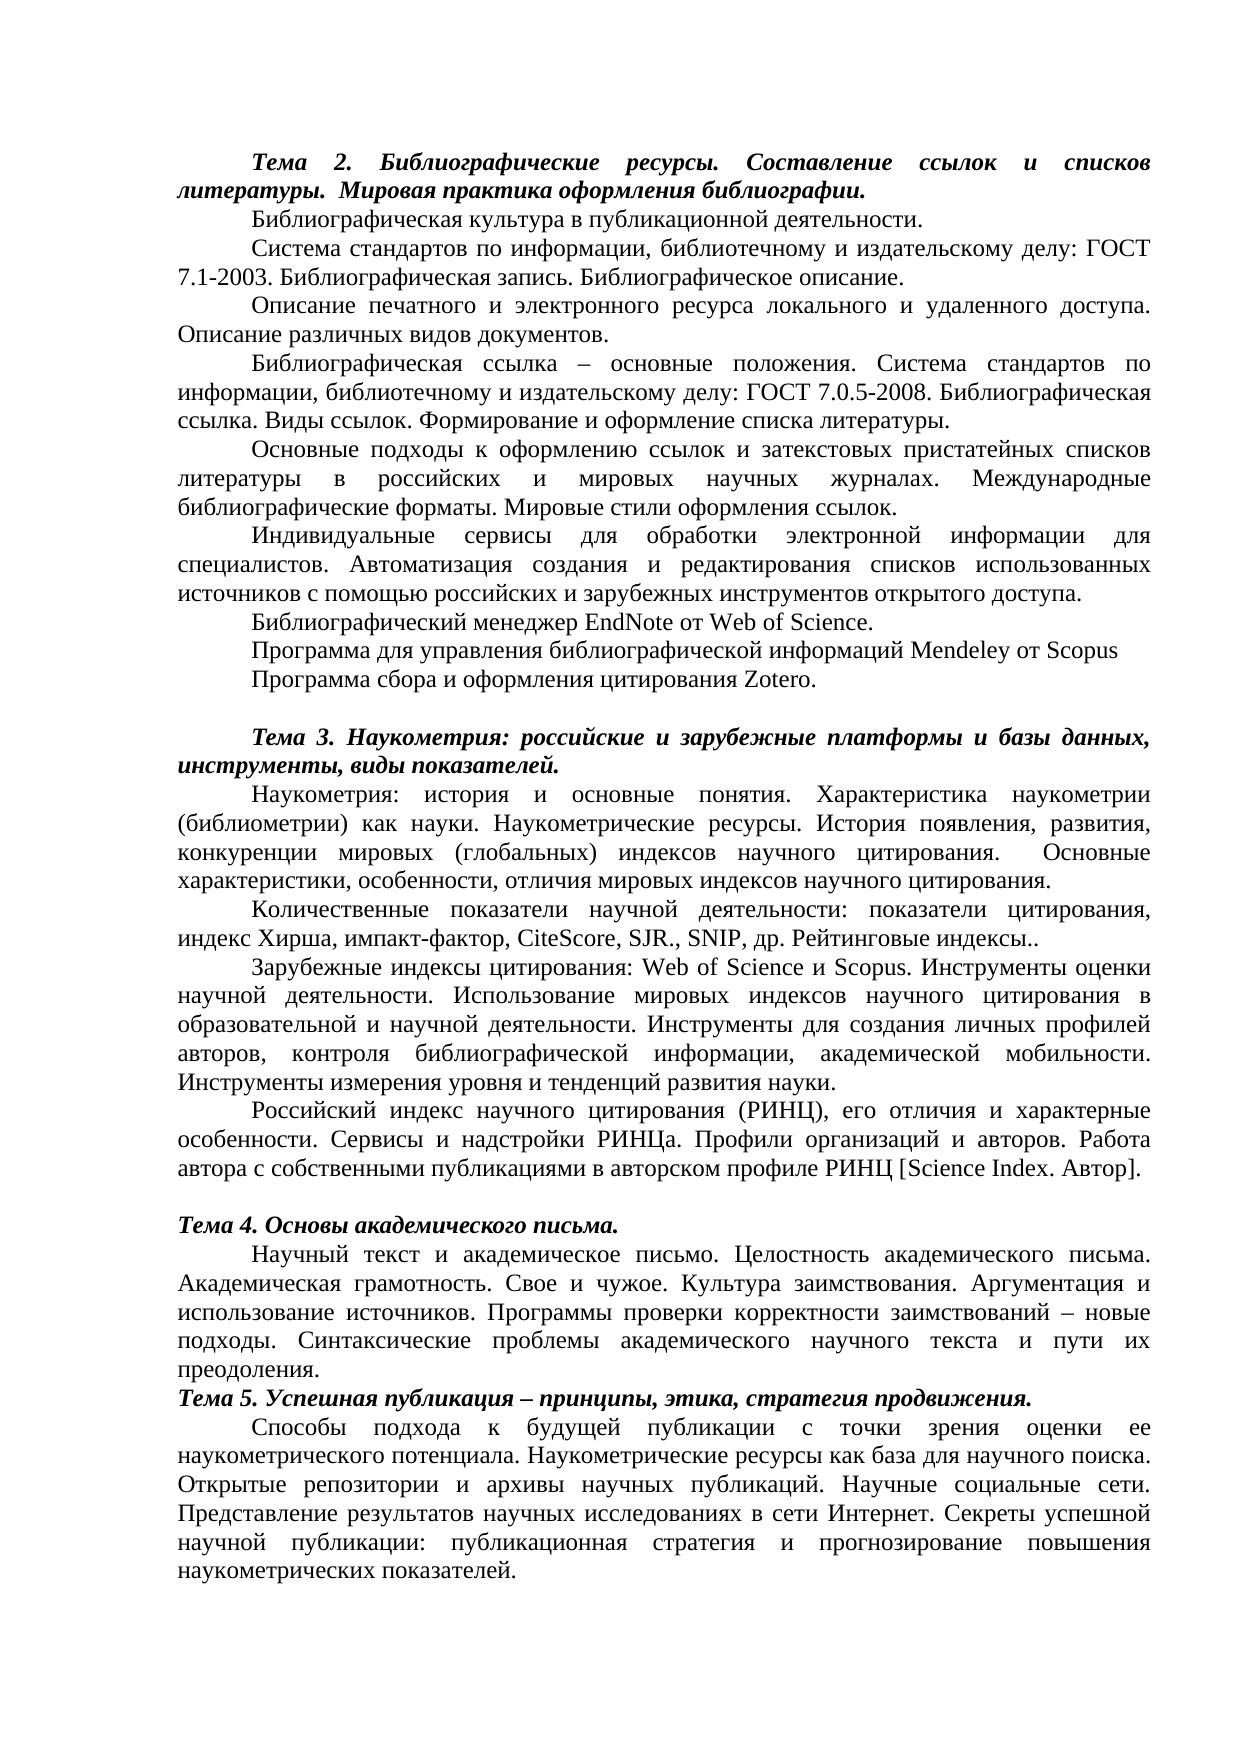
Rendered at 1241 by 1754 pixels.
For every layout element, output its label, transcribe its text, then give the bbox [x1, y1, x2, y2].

text Российский индекс научного цитирования (РИНЦ), его отличия и характерные особенности. Сервисы и надстройки РИНЦа. Профили организаций и авторов. Работа автора с собственными публикациями в авторском профиле РИНЦ [Science Index. Автор]. [177, 1096, 1152, 1182]
text Индивидуальные сервисы для обработки электронной информации для специалистов. Автоматизация создания и редактирования списков использованных источников с помощью российских и зарубежных инструментов открытого доступа. [177, 521, 1152, 607]
text Тема 5. Успешная публикация – принципы, этика, стратегия продвижения. [177, 1383, 1152, 1412]
text Тема 2. Библиографические ресурсы. Составление ссылок и списков литературы. Мировая практика оформления библиографии. [177, 147, 1152, 204]
text Наукометрия: история и основные понятия. Характеристика наукометрии (библиометрии) как науки. Наукометрические ресурсы. История появления, развития, конкуренции мировых (глобальных) индексов научного цитирования. Основные характеристики, особенности, отличия мировых индексов научного цитирования. [177, 779, 1152, 894]
text Научный текст и академическое письмо. Целостность академического письма. Академическая грамотность. Свое и чужое. Культура заимствования. Аргументация и использование источников. Программы проверки корректности заимствований – новые подходы. Синтаксические проблемы академического научного текста и пути их преодоления. [177, 1239, 1152, 1383]
text Программа для управления библиографической информаций Mendeley от Scopus [177, 636, 1152, 664]
text Библиографический менеджер EndNote от Web of Science. [177, 607, 1152, 636]
text Библиографическая культура в публикационной деятельности. [177, 204, 1152, 233]
text Тема 3. Наукометрия: российские и зарубежные платформы и базы данных, инструменты, виды показателей. [177, 722, 1152, 779]
text Способы подхода к будущей публикации с точки зрения оценки ее наукометрического потенциала. Наукометрические ресурсы как база для научного поиска. Открытые репозитории и архивы научных публикаций. Научные социальные сети. Представление результатов научных исследованиях в сети Интернет. Секреты успешной научной публикации: публикационная стратегия и прогнозирование повышения наукометрических показателей. [177, 1412, 1152, 1584]
text Основные подходы к оформлению ссылок и затекстовых пристатейных списков литературы в российских и мировых научных журналах. Международные библиографические форматы. Мировые стили оформления ссылок. [177, 434, 1152, 521]
text Описание печатного и электронного ресурса локального и удаленного доступа. Описание различных видов документов. [177, 291, 1152, 348]
text Система стандартов по информации, библиотечному и издательскому делу: ГОСТ 7.1-2003. Библиографическая запись. Библиографическое описание. [177, 233, 1152, 291]
text Тема 4. Основы академического письма. [177, 1211, 1152, 1239]
text Количественные показатели научной деятельности: показатели цитирования, индекс Хирша, импакт-фактор, CiteScore, SJR., SNIP, др. Рейтинговые индексы.. [177, 894, 1152, 952]
text Библиографическая ссылка – основные положения. Система стандартов по информации, библиотечному и издательскому делу: ГОСТ 7.0.5-2008. Библиографическая ссылка. Виды ссылок. Формирование и оформление списка литературы. [177, 348, 1152, 434]
text Программа сбора и оформления цитирования Zotero. [177, 664, 1152, 693]
text Зарубежные индексы цитирования: Web of Science и Scopus. Инструменты оценки научной деятельности. Использование мировых индексов научного цитирования в образовательной и научной деятельности. Инструменты для создания личных профилей авторов, контроля библиографической информации, академической мобильности. Инструменты измерения уровня и тенденций развития науки. [177, 952, 1152, 1096]
